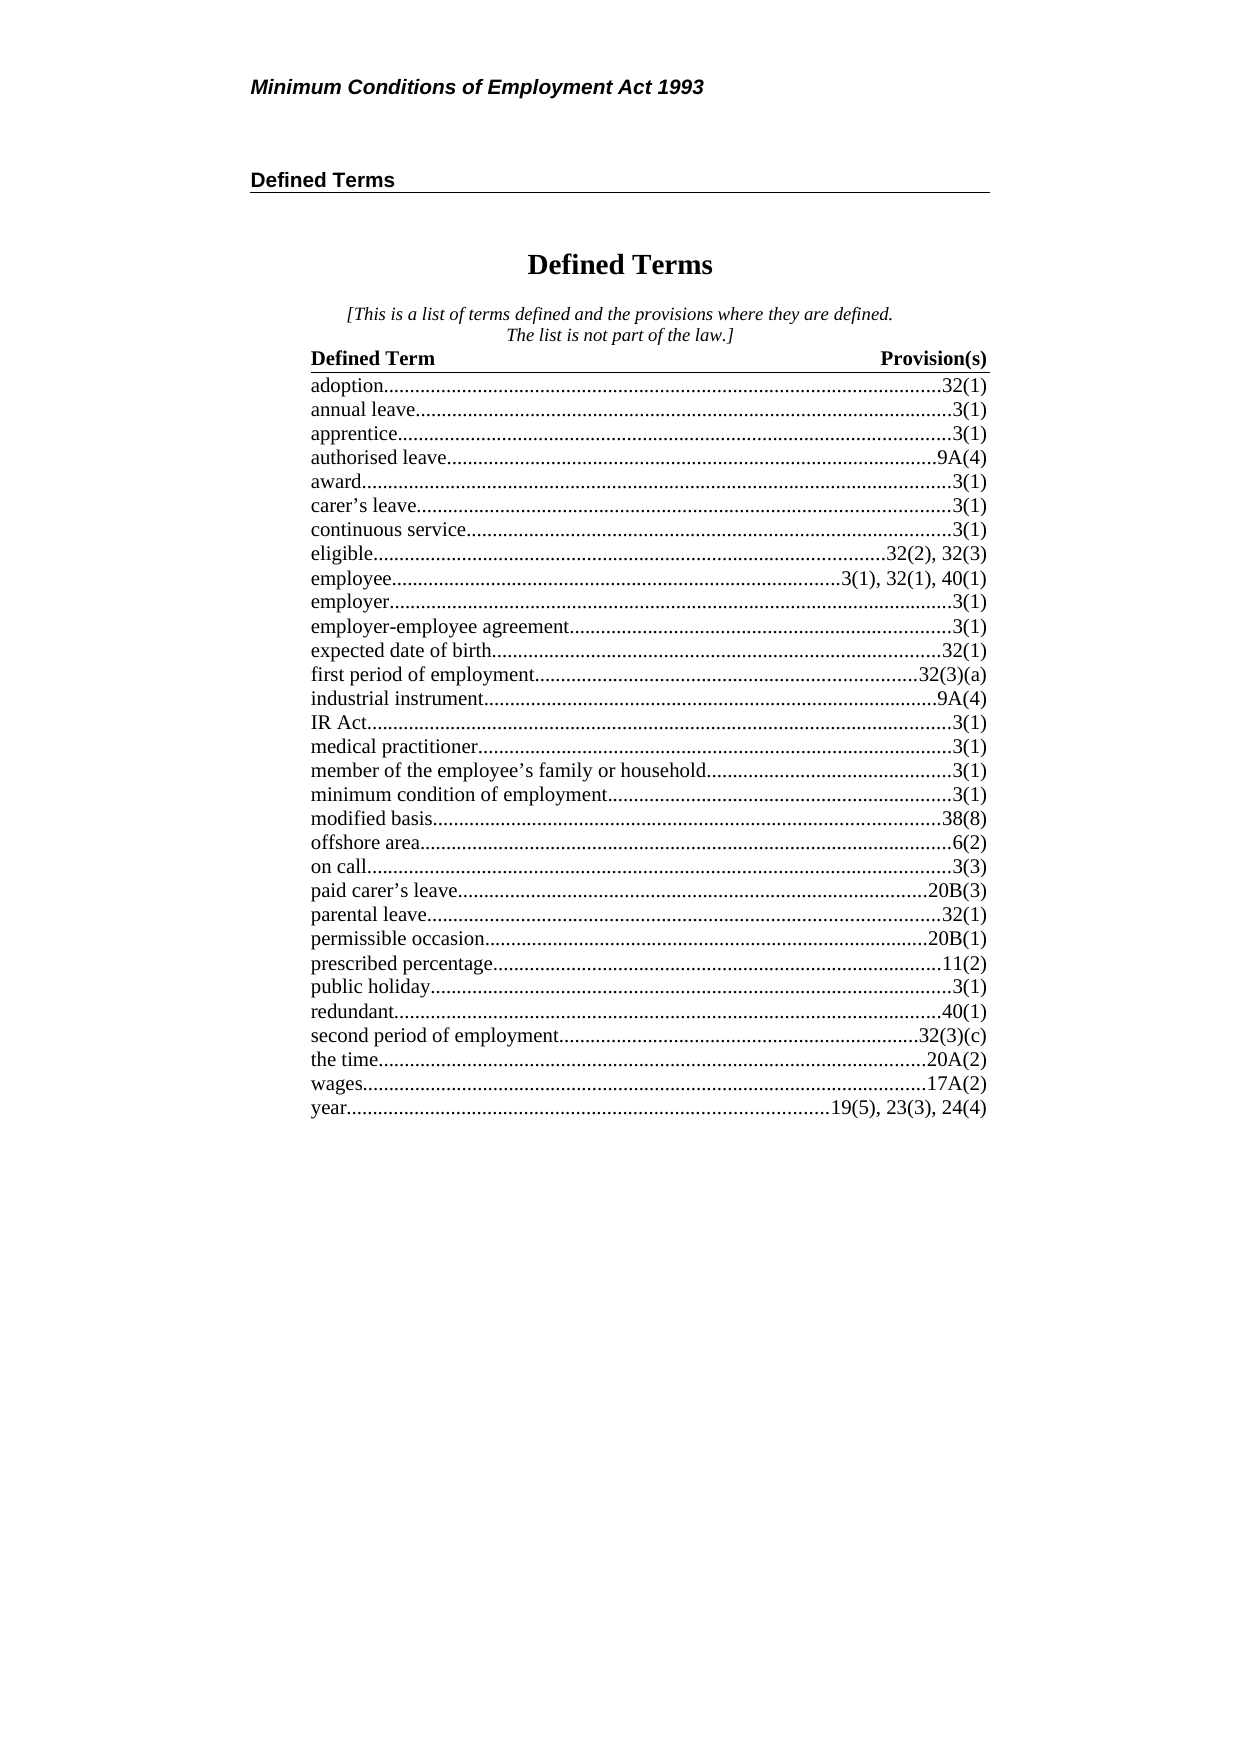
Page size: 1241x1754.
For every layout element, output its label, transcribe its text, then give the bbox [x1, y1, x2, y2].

text member of the employee’s family or household 3(1) [311, 758, 929, 782]
text minimum condition of employment 3(1) [311, 782, 929, 806]
text parental leave 32(1) [311, 902, 929, 926]
text the time 20A(2) [311, 1047, 929, 1071]
text offshore area 6(2) [311, 830, 929, 854]
text paid carer’s leave 20B(3) [311, 878, 929, 902]
text authorised leave 9A(4) [311, 445, 929, 469]
text on call 3(3) [311, 854, 929, 878]
text continuous service 3(1) [311, 517, 929, 541]
text public holiday 3(1) [311, 974, 929, 998]
text year 19(5), 23(3), 24(4) [311, 1095, 929, 1119]
text medical practitioner 3(1) [311, 734, 929, 758]
text industrial instrument 9A(4) [311, 686, 929, 710]
text employer 3(1) [311, 589, 929, 613]
text second period of employment 32(3)(c) [311, 1023, 929, 1047]
text prescribed percentage 11(2) [311, 950, 929, 974]
text IR Act 3(1) [311, 710, 929, 734]
subtitle Defined Terms [250, 247, 990, 281]
text expected date of birth 32(1) [311, 638, 929, 662]
text annual leave 3(1) [311, 397, 929, 421]
text Defined Term Provision(s) [311, 346, 990, 372]
text carer’s leave 3(1) [311, 493, 929, 517]
text employee 3(1), 32(1), 40(1) [311, 565, 929, 589]
text modified basis 38(8) [311, 806, 929, 830]
text adoption 32(1) [311, 373, 929, 397]
text [This is a list of terms defined and the provisions where they are defined. The list is not part of the law.] [339, 303, 901, 346]
text employer-employee agreement 3(1) [311, 613, 929, 638]
text apprentice 3(1) [311, 421, 929, 445]
text redundant 40(1) [311, 998, 929, 1023]
text wages 17A(2) [311, 1071, 929, 1095]
text first period of employment 32(3)(a) [311, 662, 929, 686]
text award 3(1) [311, 469, 929, 493]
text eligible 32(2), 32(3) [311, 541, 929, 565]
text permissible occasion 20B(1) [311, 926, 929, 950]
